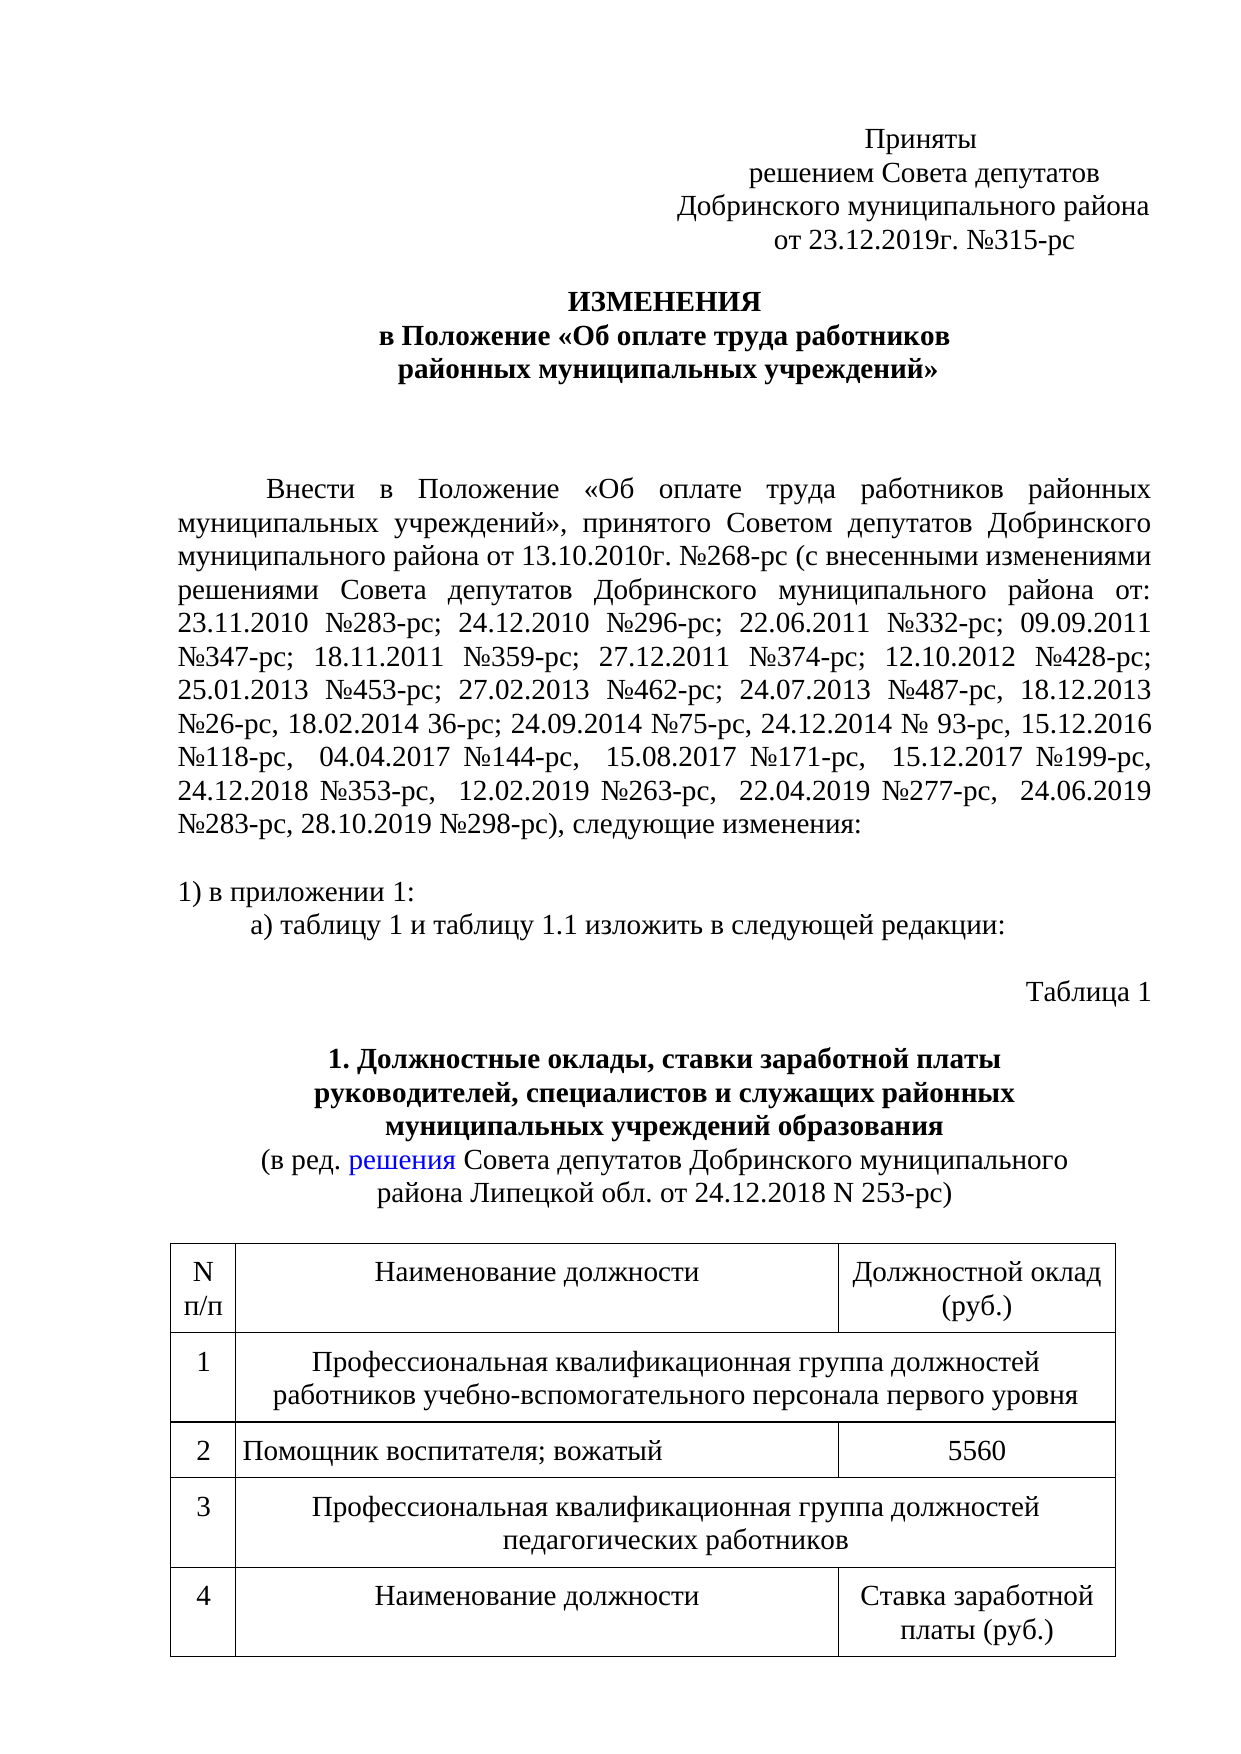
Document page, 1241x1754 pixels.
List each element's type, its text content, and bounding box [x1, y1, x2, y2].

table_cell 5560 [839, 1423, 1115, 1477]
title руководителей, специалистов и служащих районных [177, 1075, 1152, 1108]
text (в ред. решения Совета депутатов Добринского муниципального [177, 1142, 1152, 1176]
text Внести в Положение «Об оплате труда работников районных муниципальных учреждений», принятого Советом депутатов Добринского муниципального района от 13.10.2010г. №268-рс (с внесенными изменениями решениями Совета депутатов Добринского муниципального района от: 23.11.2010 №283-рс; 24.12.2010 №296-рс; 22.06.2011 №332-рс; 09.09.2011 №347-рс; 18.11.2011 №359-рс; 27.12.2011 №374-рс; 12.10.2012 №428-рс; 25.01.2013 №453-рс; 27.02.2013 №462-рс; 24.07.2013 №487-рс, 18.12.2013 №26-рс, 18.02.2014 36-рс; 24.09.2014 №75-рс, 24.12.2014 № 93-рс, 15.12.2016 №118-рс, 04.04.2017 №144-рс, 15.08.2017 №171-рс, 15.12.2017 №199-рс, 24.12.2018 №353-рс, 12.02.2019 №263-рс, 22.04.2019 №277-рс, 24.06.2019 №283-рс, 28.10.2019 №298-рс), следующие изменения: [177, 471, 1152, 840]
table_cell Помощник воспитателя; вожатый [236, 1423, 838, 1477]
text а) таблицу 1 и таблицу 1.1 изложить в следующей редакции: [177, 907, 1152, 941]
table_header Должностной оклад (руб.) [839, 1244, 1115, 1332]
text Добринского муниципального района [236, 188, 1152, 222]
text Приняты [236, 121, 1152, 155]
text Таблица 1 [177, 974, 1152, 1008]
text районных муниципальных учреждений» [177, 351, 1152, 385]
table_cell Профессиональная квалификационная группа должностей работников учебно-вспомогательного персонала первого уровня [236, 1333, 1115, 1421]
text от 23.12.2019г. №315-рс [236, 222, 1152, 256]
title 1. Должностные оклады, ставки заработной платы [177, 1041, 1152, 1075]
table_header Наименование должности [236, 1244, 838, 1332]
table_cell 2 [171, 1423, 235, 1477]
table_header N п/п [171, 1244, 235, 1332]
text ИЗМЕНЕНИЯ [177, 284, 1152, 318]
table_cell 3 [171, 1478, 235, 1567]
title муниципальных учреждений образования [177, 1108, 1152, 1142]
table_cell Наименование должности [236, 1568, 838, 1656]
text района Липецкой обл. от 24.12.2018 N 253-рс) [177, 1176, 1152, 1209]
text 1) в приложении 1: [177, 874, 1152, 907]
table_cell 1 [171, 1333, 235, 1421]
text в Положение «Об оплате труда работников [177, 318, 1152, 351]
table_cell Профессиональная квалификационная группа должностей педагогических работников [236, 1478, 1115, 1567]
table_cell 4 [171, 1568, 235, 1656]
table_cell Ставка заработной платы (руб.) [839, 1568, 1115, 1656]
text решением Совета депутатов [236, 155, 1152, 188]
